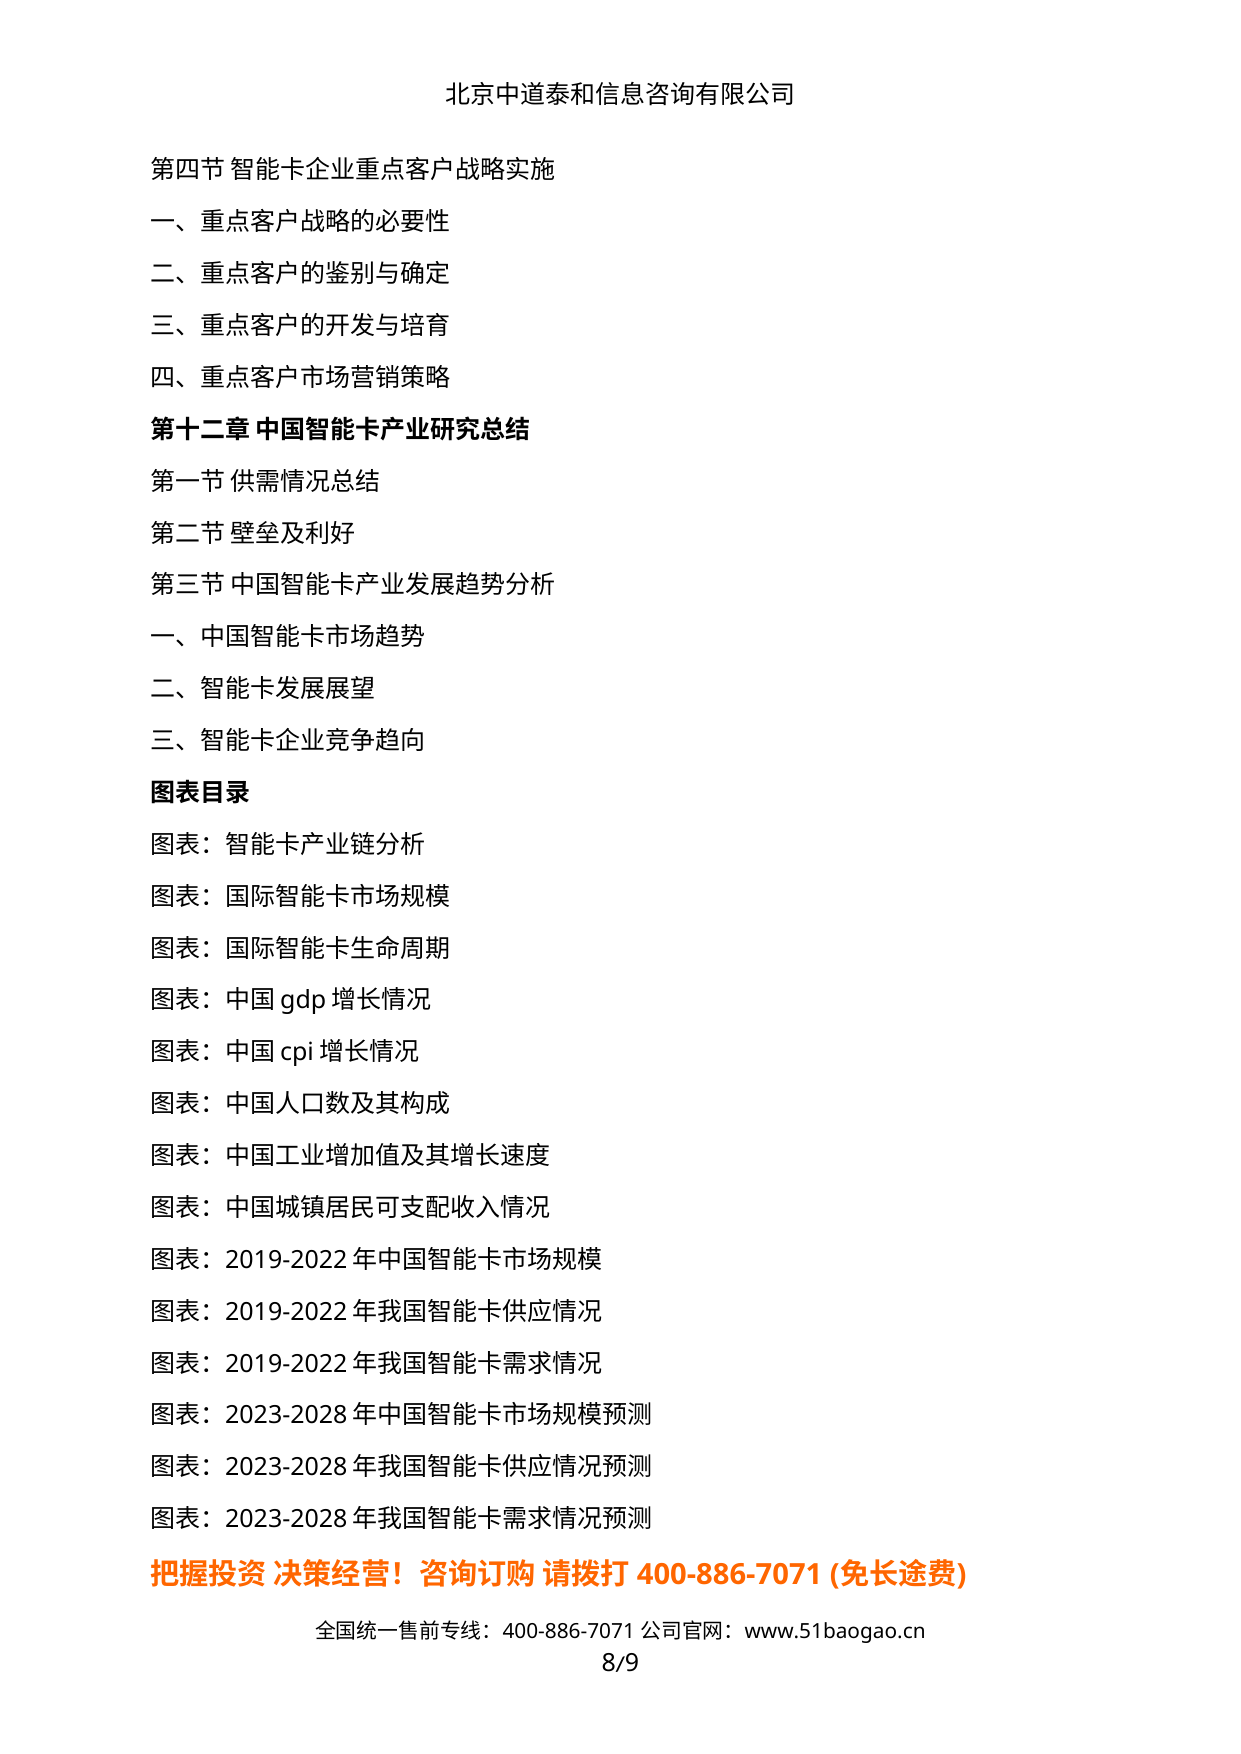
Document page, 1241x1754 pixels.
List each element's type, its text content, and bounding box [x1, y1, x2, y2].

text 一、中国智能卡市场趋势 [150, 617, 1090, 653]
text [150, 1551, 1090, 1593]
text 图表：2019-2022年我国智能卡需求情况 [150, 1343, 1090, 1379]
text 图表：2023-2028年我国智能卡需求情况预测 [150, 1499, 1090, 1535]
text 一、重点客户战略的必要性 [150, 202, 1090, 238]
text 二、智能卡发展展望 [150, 669, 1090, 705]
text 第十二章 中国智能卡产业研究总结 [150, 409, 1090, 446]
text 第三节 中国智能卡产业发展趋势分析 [150, 565, 1090, 601]
text 第四节 智能卡企业重点客户战略实施 [150, 150, 1090, 186]
text 图表：2023-2028年中国智能卡市场规模预测 [150, 1395, 1090, 1431]
text 图表：中国城镇居民可支配收入情况 [150, 1187, 1090, 1224]
text 图表：国际智能卡市场规模 [150, 876, 1090, 912]
text 图表目录 [150, 772, 1090, 809]
text 图表：中国工业增加值及其增长速度 [150, 1136, 1090, 1172]
text 图表：2019-2022年中国智能卡市场规模 [150, 1239, 1090, 1276]
text 第一节 供需情况总结 [150, 461, 1090, 497]
text 图表：2023-2028年我国智能卡供应情况预测 [150, 1447, 1090, 1483]
text 三、智能卡企业竞争趋向 [150, 721, 1090, 757]
text 四、重点客户市场营销策略 [150, 357, 1090, 394]
text 图表：中国人口数及其构成 [150, 1084, 1090, 1120]
text 图表：国际智能卡生命周期 [150, 928, 1090, 964]
text 图表：中国cpi增长情况 [150, 1032, 1090, 1068]
text 图表：智能卡产业链分析 [150, 824, 1090, 861]
text 第二节 壁垒及利好 [150, 513, 1090, 549]
text 图表：2019-2022年我国智能卡供应情况 [150, 1291, 1090, 1327]
text 图表：中国gdp增长情况 [150, 980, 1090, 1016]
text 三、重点客户的开发与培育 [150, 306, 1090, 342]
text 二、重点客户的鉴别与确定 [150, 254, 1090, 290]
